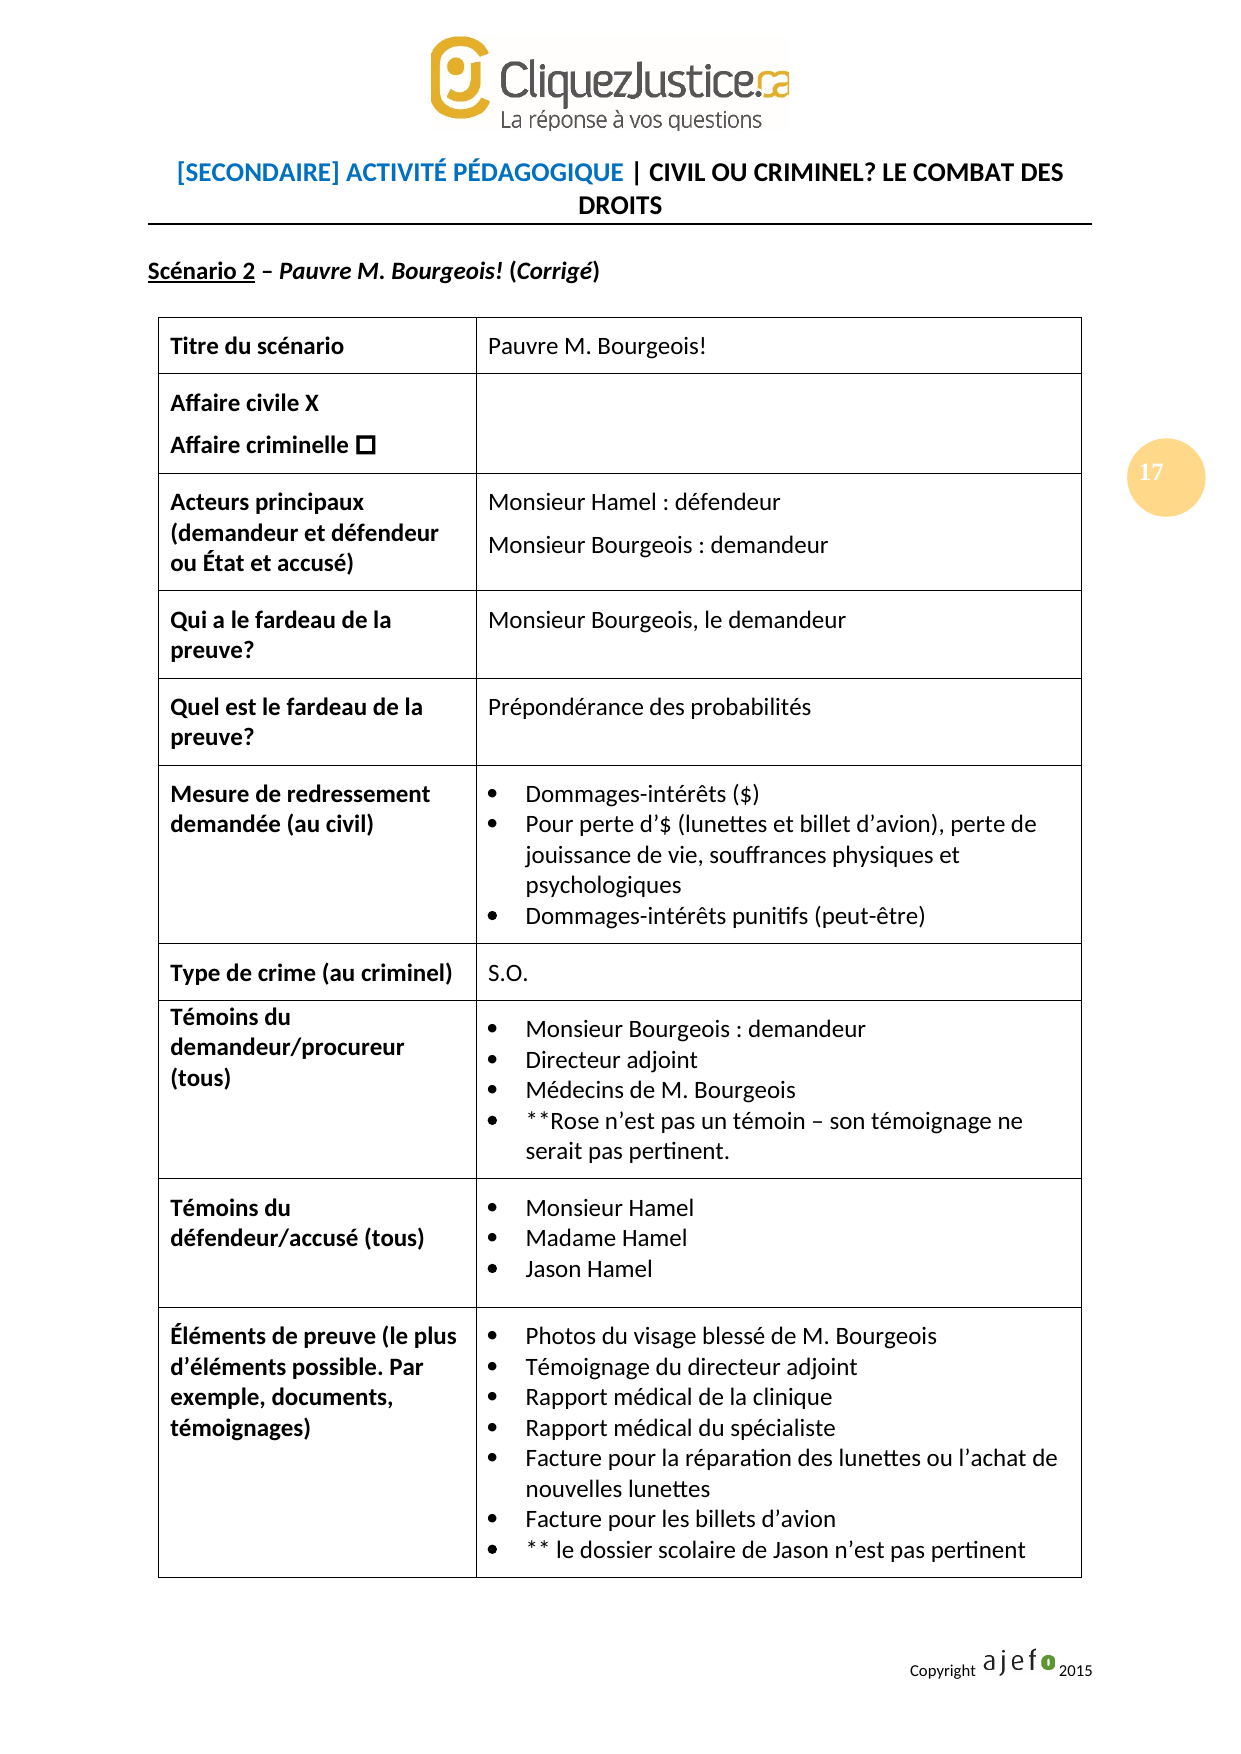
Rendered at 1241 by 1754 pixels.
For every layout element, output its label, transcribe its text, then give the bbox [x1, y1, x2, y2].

table_cell Témoins du demandeur/procureur (tous) [159, 1001, 476, 1178]
table_cell Monsieur Hamel : défendeur Monsieur Bourgeois : demandeur [477, 474, 1081, 590]
picture [429, 36, 789, 130]
table_header Pauvre M. Bourgeois! [477, 318, 1081, 373]
table_cell Monsieur Bourgeois : demandeur Directeur adjoint Médecins de M. Bourgeois **Rose n’est pas un témoin – son témoignage ne serait pas pertinent. [477, 1001, 1081, 1178]
table_cell Monsieur Bourgeois, le demandeur [477, 591, 1081, 677]
table_cell Qui a le fardeau de la preuve? [159, 591, 476, 677]
table_cell S.O. [477, 944, 1081, 1000]
table_cell Quel est le fardeau de la preuve? [159, 679, 476, 764]
table_cell Type de crime (au criminel) [159, 944, 476, 1000]
table_cell [477, 374, 1081, 473]
table_cell Monsieur Hamel Madame Hamel Jason Hamel [477, 1179, 1081, 1307]
picture [983, 1648, 1055, 1676]
table_cell Prépondérance des probabilités [477, 679, 1081, 764]
table_cell Éléments de preuve (le plus d’éléments possible. Par exemple, documents, témoignages) [159, 1308, 476, 1577]
table_cell Mesure de redressement demandée (au civil) [159, 766, 476, 943]
table_cell Acteurs principaux (demandeur et défendeur ou État et accusé) [159, 474, 476, 590]
text Scénario 2 – Pauvre M. Bourgeois! (Corrigé) [148, 256, 1092, 286]
table_cell Dommages-intérêts ($) Pour perte d’$ (lunettes et billet d’avion), perte de jouissance de vie, souffrances physiques et psychologiques Dommages-intérêts punitifs (peut-être) [477, 766, 1081, 943]
table_cell Affaire civile X Affaire criminelle [159, 374, 476, 473]
table_cell Photos du visage blessé de M. Bourgeois Témoignage du directeur adjoint Rapport médical de la clinique Rapport médical du spécialiste Facture pour la réparation des lunettes ou l’achat de nouvelles lunettes Facture pour les billets d’avion ** le dossier scolaire de Jason n’est pas pertinent [477, 1308, 1081, 1577]
table_header Titre du scénario [159, 318, 476, 373]
table_cell Témoins du défendeur/accusé (tous) [159, 1179, 476, 1307]
